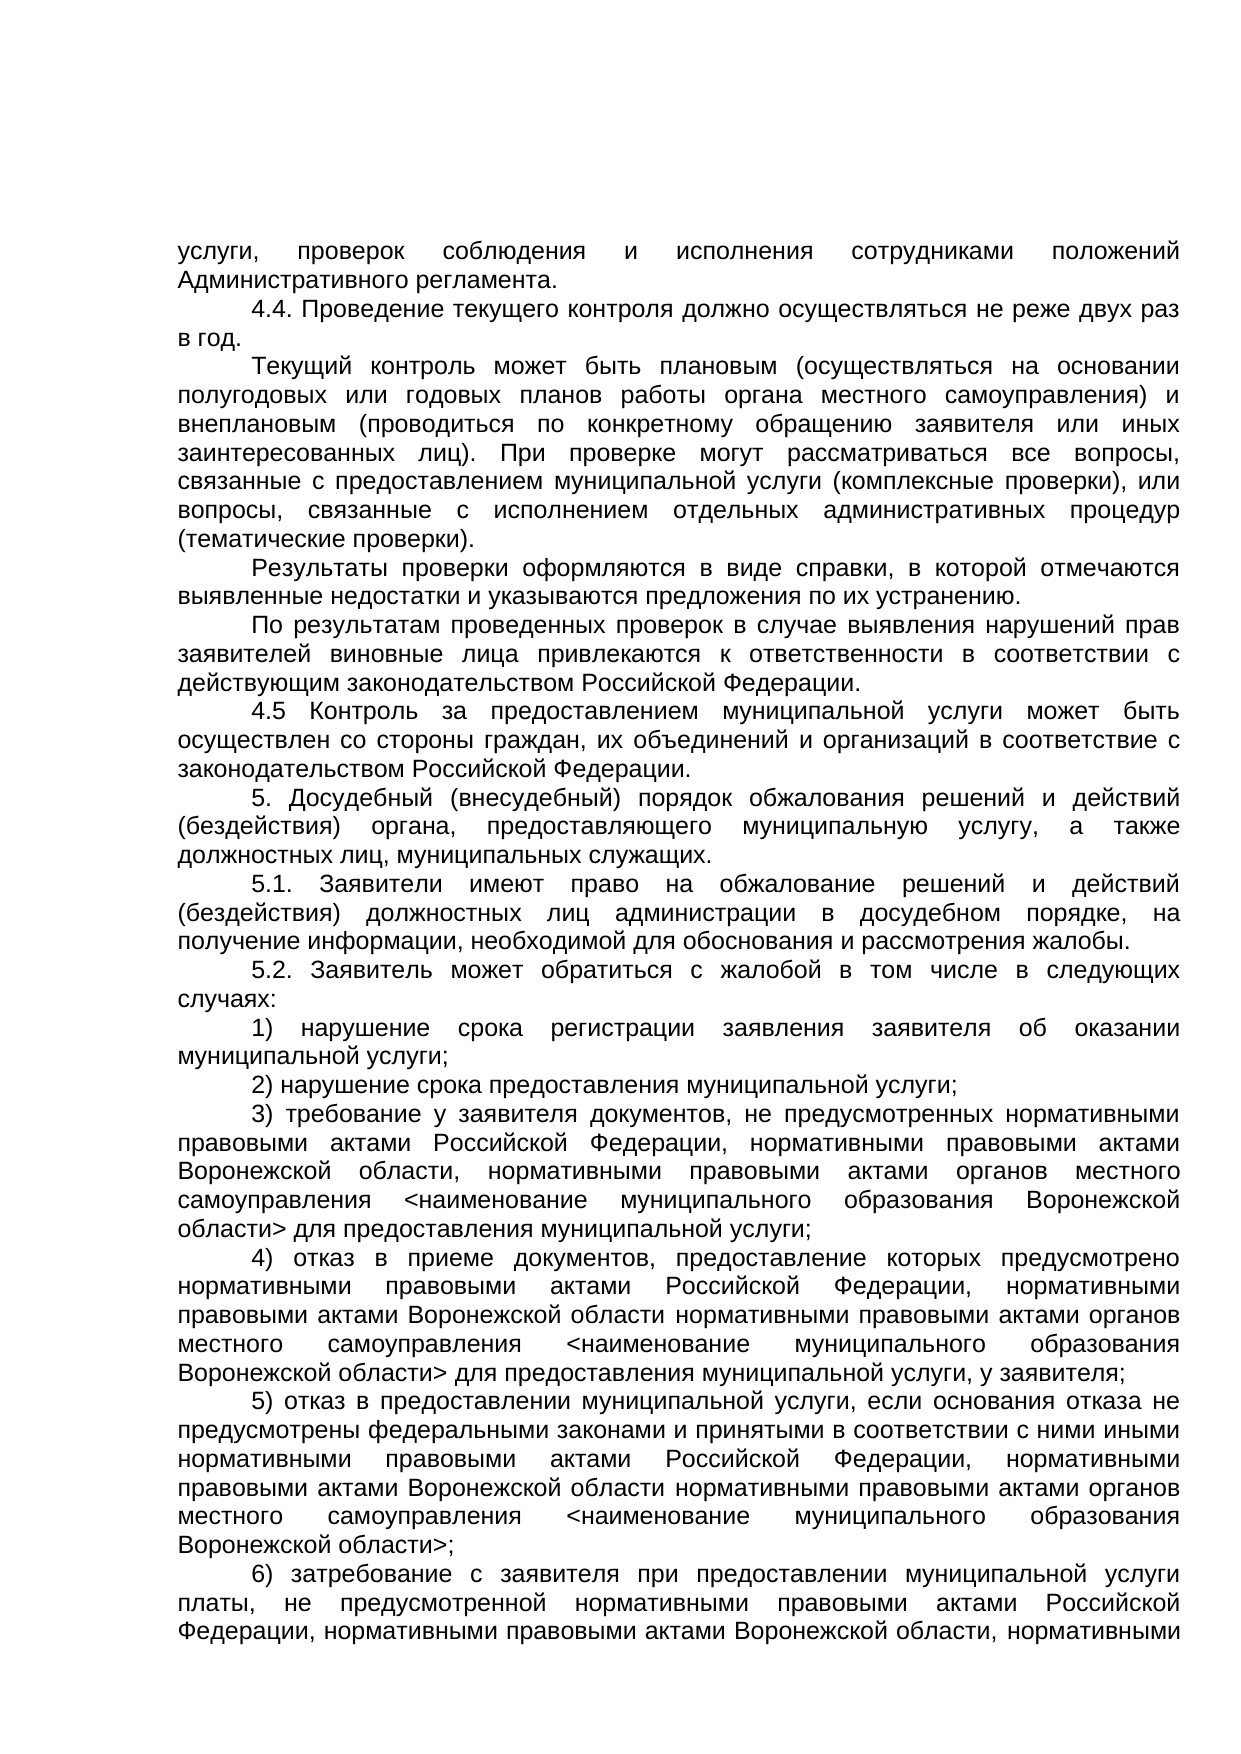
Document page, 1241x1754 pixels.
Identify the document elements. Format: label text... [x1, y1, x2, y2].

text 4.4. Проведение текущего контроля должно осуществляться не реже двух раз в год. [177, 294, 1181, 351]
text 5) отказ в предоставлении муниципальной услуги, если основания отказа не предусмотрены федеральными законами и принятыми в соответствии с ними иными нормативными правовыми актами Российской Федерации, нормативными правовыми актами Воронежской области нормативными правовыми актами органов местного самоуправления <наименование муниципального образования Воронежской области>; [177, 1386, 1181, 1559]
text 2) нарушение срока предоставления муниципальной услуги; [177, 1070, 1181, 1099]
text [177, 1559, 1181, 1645]
text 3) требование у заявителя документов, не предусмотренных нормативными правовыми актами Российской Федерации, нормативными правовыми актами Воронежской области, нормативными правовыми актами органов местного самоуправления <наименование муниципального образования Воронежской области> для предоставления муниципальной услуги; [177, 1099, 1181, 1242]
text 1) нарушение срока регистрации заявления заявителя об оказании муниципальной услуги; [177, 1012, 1181, 1070]
text 4) отказ в приеме документов, предоставление которых предусмотрено нормативными правовыми актами Российской Федерации, нормативными правовыми актами Воронежской области нормативными правовыми актами органов местного самоуправления <наименование муниципального образования Воронежской области> для предоставления муниципальной услуги, у заявителя; [177, 1242, 1181, 1386]
text 5.2. Заявитель может обратиться с жалобой в том числе в следующих случаях: [177, 955, 1181, 1012]
text 4.5 Контроль за предоставлением муниципальной услуги может быть осуществлен со стороны граждан, их объединений и организаций в соответствие с законодательством Российской Федерации. [177, 696, 1181, 782]
text Результаты проверки оформляются в виде справки, в которой отмечаются выявленные недостатки и указываются предложения по их устранению. [177, 552, 1181, 610]
text 5. Досудебный (внесудебный) порядок обжалования решений и действий (бездействия) органа, предоставляющего муниципальную услугу, а также должностных лиц, муниципальных служащих. [177, 782, 1181, 869]
text 5.1. Заявители имеют право на обжалование решений и действий (бездействия) должностных лиц администрации в досудебном порядке, на получение информации, необходимой для обоснования и рассмотрения жалобы. [177, 869, 1181, 955]
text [177, 236, 1181, 294]
text По результатам проведенных проверок в случае выявления нарушений прав заявителей виновные лица привлекаются к ответственности в соответствии с действующим законодательством Российской Федерации. [177, 610, 1181, 696]
text Текущий контроль может быть плановым (осуществляться на основании полугодовых или годовых планов работы органа местного самоуправления) и внеплановым (проводиться по конкретному обращению заявителя или иных заинтересованных лиц). При проверке могут рассматриваться все вопросы, связанные с предоставлением муниципальной услуги (комплексные проверки), или вопросы, связанные с исполнением отдельных административных процедур (тематические проверки). [177, 351, 1181, 552]
